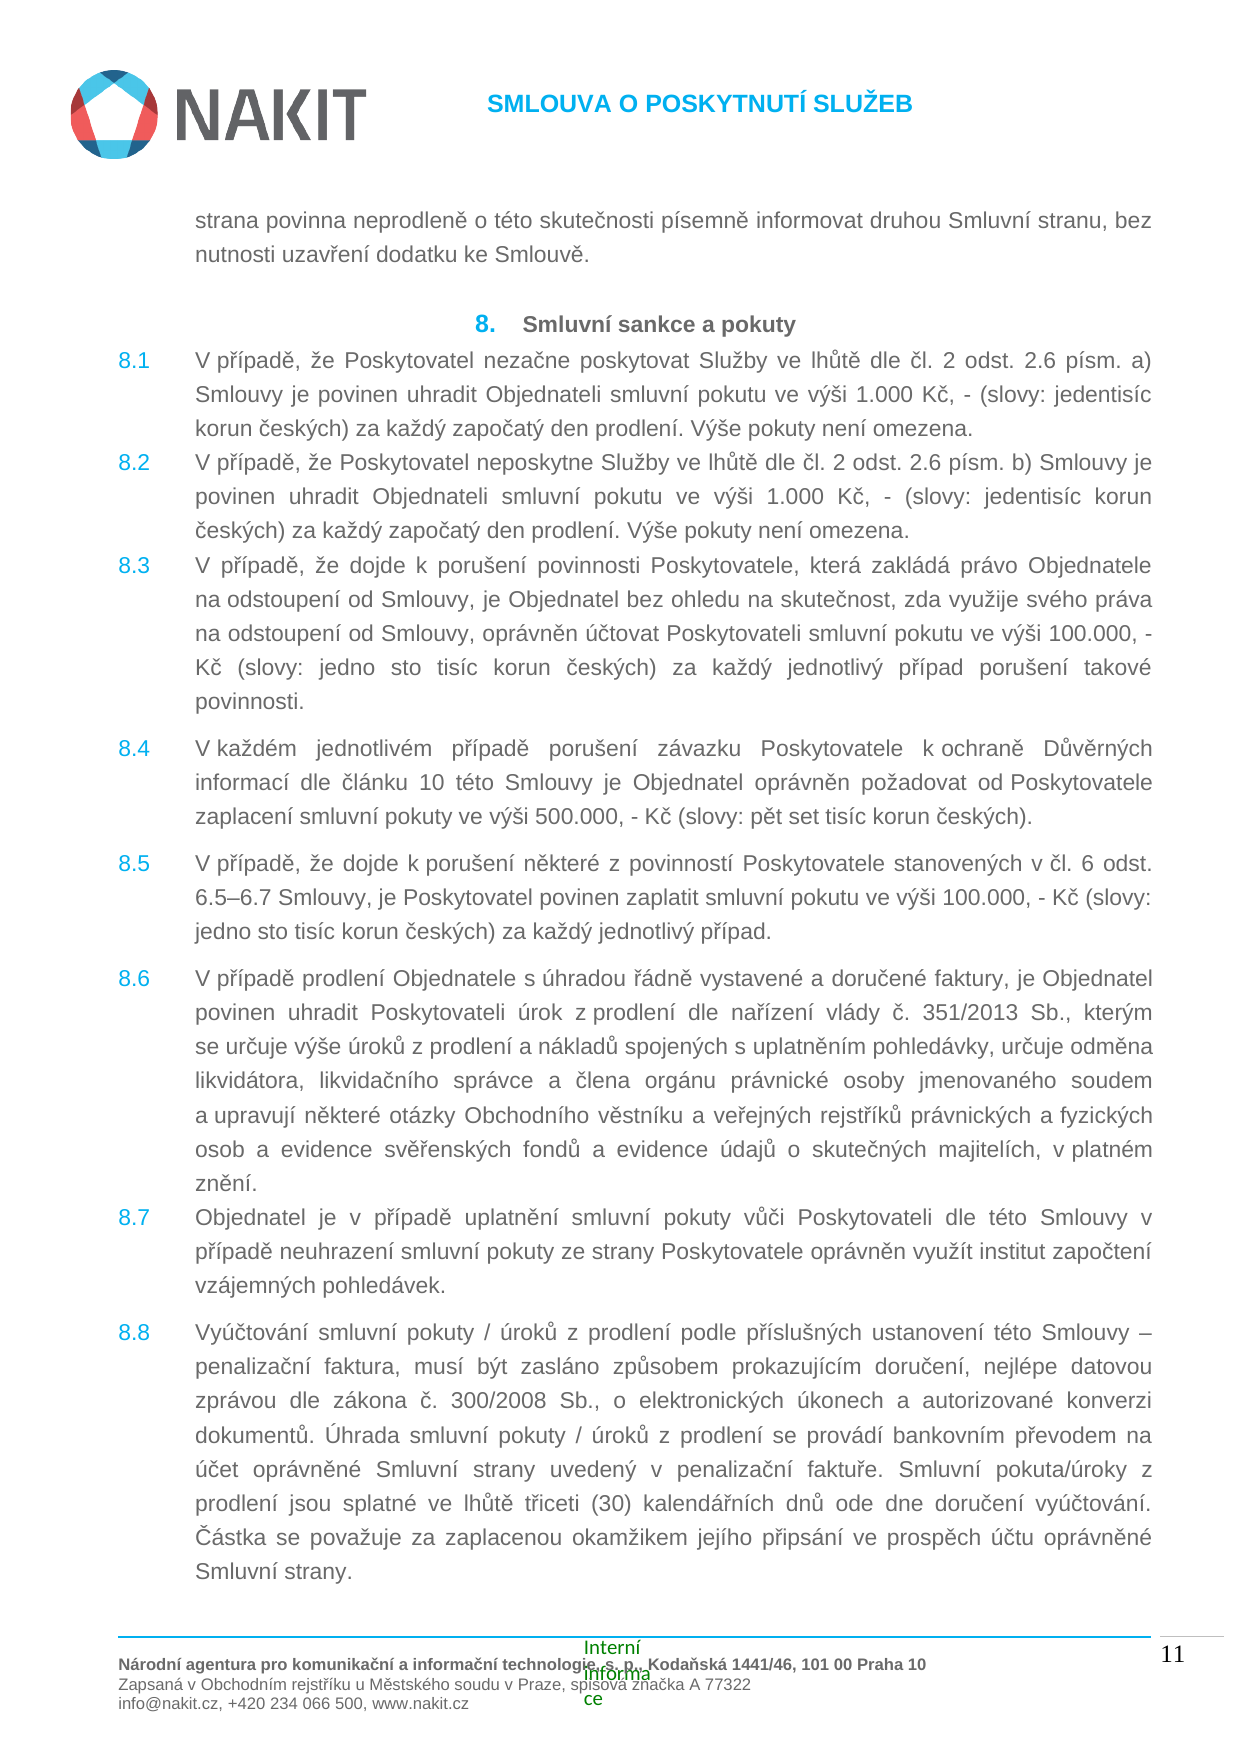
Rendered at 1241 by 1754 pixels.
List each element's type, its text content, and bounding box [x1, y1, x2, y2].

list V případě prodlení Objednatele s úhradou řádně vystavené a doručené faktury, je Objednatel povinen uhradit Poskytovateli úrok z prodlení dle nařízení vlády č. 351/2013 Sb., kterým se určuje výše úroků z prodlení a nákladů spojených s uplatněním pohledávky, určuje odměna likvidátora, likvidačního správce a člena orgánu právnické osoby jmenovaného soudem a upravují některé otázky Obchodního věstníku a veřejných rejstříků právnických a fyzických osob a evidence svěřenských fondů a evidence údajů o skutečných majitelích, v platném znění. [118, 965, 1153, 1196]
list V případě, že Poskytovatel neposkytne Služby ve lhůtě dle čl. 2 odst. 2.6 písm. b) Smlouvy je povinen uhradit Objednateli smluvní pokutu ve výši 1.000 Kč, - (slovy: jedentisíc korun českých) za každý započatý den prodlení. Výše pokuty není omezena. [118, 449, 1153, 544]
list V případě, že Poskytovatel nezačne poskytovat Služby ve lhůtě dle čl. 2 odst. 2.6 písm. a) Smlouvy je povinen uhradit Objednateli smluvní pokutu ve výši 1.000 Kč, - (slovy: jedentisíc korun českých) za každý započatý den prodlení. Výše pokuty není omezena. [118, 347, 1153, 441]
list V každém jednotlivém případě porušení závazku Poskytovatele k ochraně Důvěrných informací dle článku 10 této Smlouvy je Objednatel oprávněn požadovat od Poskytovatele zaplacení smluvní pokuty ve výši 500.000, - Kč (slovy: pět set tisíc korun českých). [118, 735, 1153, 829]
list V případě, že dojde k porušení některé z povinností Poskytovatele stanovených v čl. 6 odst. 6.5–6.7 Smlouvy, je Poskytovatel povinen zaplatit smluvní pokutu ve výši 100.000, - Kč (slovy: jedno sto tisíc korun českých) za každý jednotlivý případ. [118, 850, 1153, 944]
list Objednatel je v případě uplatnění smluvní pokuty vůči Poskytovateli dle této Smlouvy v případě neuhrazení smluvní pokuty ze strany Poskytovatele oprávněn využít institut započtení vzájemných pohledávek. [118, 1204, 1153, 1299]
list V případě, že dojde k porušení povinnosti Poskytovatele, která zakládá právo Objednatele na odstoupení od Smlouvy, je Objednatel bez ohledu na skutečnost, zda využije svého práva na odstoupení od Smlouvy, oprávněn účtovat Poskytovateli smluvní pokutu ve výši 100.000, - Kč (slovy: jedno sto tisíc korun českých) za každý jednotlivý případ porušení takové povinnosti. [118, 552, 1153, 714]
list Vyúčtování smluvní pokuty / úroků z prodlení podle příslušných ustanovení této Smlouvy – penalizační faktura, musí být zasláno způsobem prokazujícím doručení, nejlépe datovou zprávou dle zákona č. 300/2008 Sb., o elektronických úkonech a autorizované konverzi dokumentů. Úhrada smluvní pokuty / úroků z prodlení se provádí bankovním převodem na účet oprávněné Smluvní strany uvedený v penalizační faktuře. Smluvní pokuta/úroky z prodlení jsou splatné ve lhůtě třiceti (30) kalendářních dnů ode dne doručení vyúčtování. Částka se považuje za zaplacenou okamžikem jejího připsání ve prospěch účtu oprávněné Smluvní strany. [118, 1319, 1153, 1584]
picture [70, 70, 367, 159]
text Smluvní sankce a pokuty [118, 309, 1153, 338]
